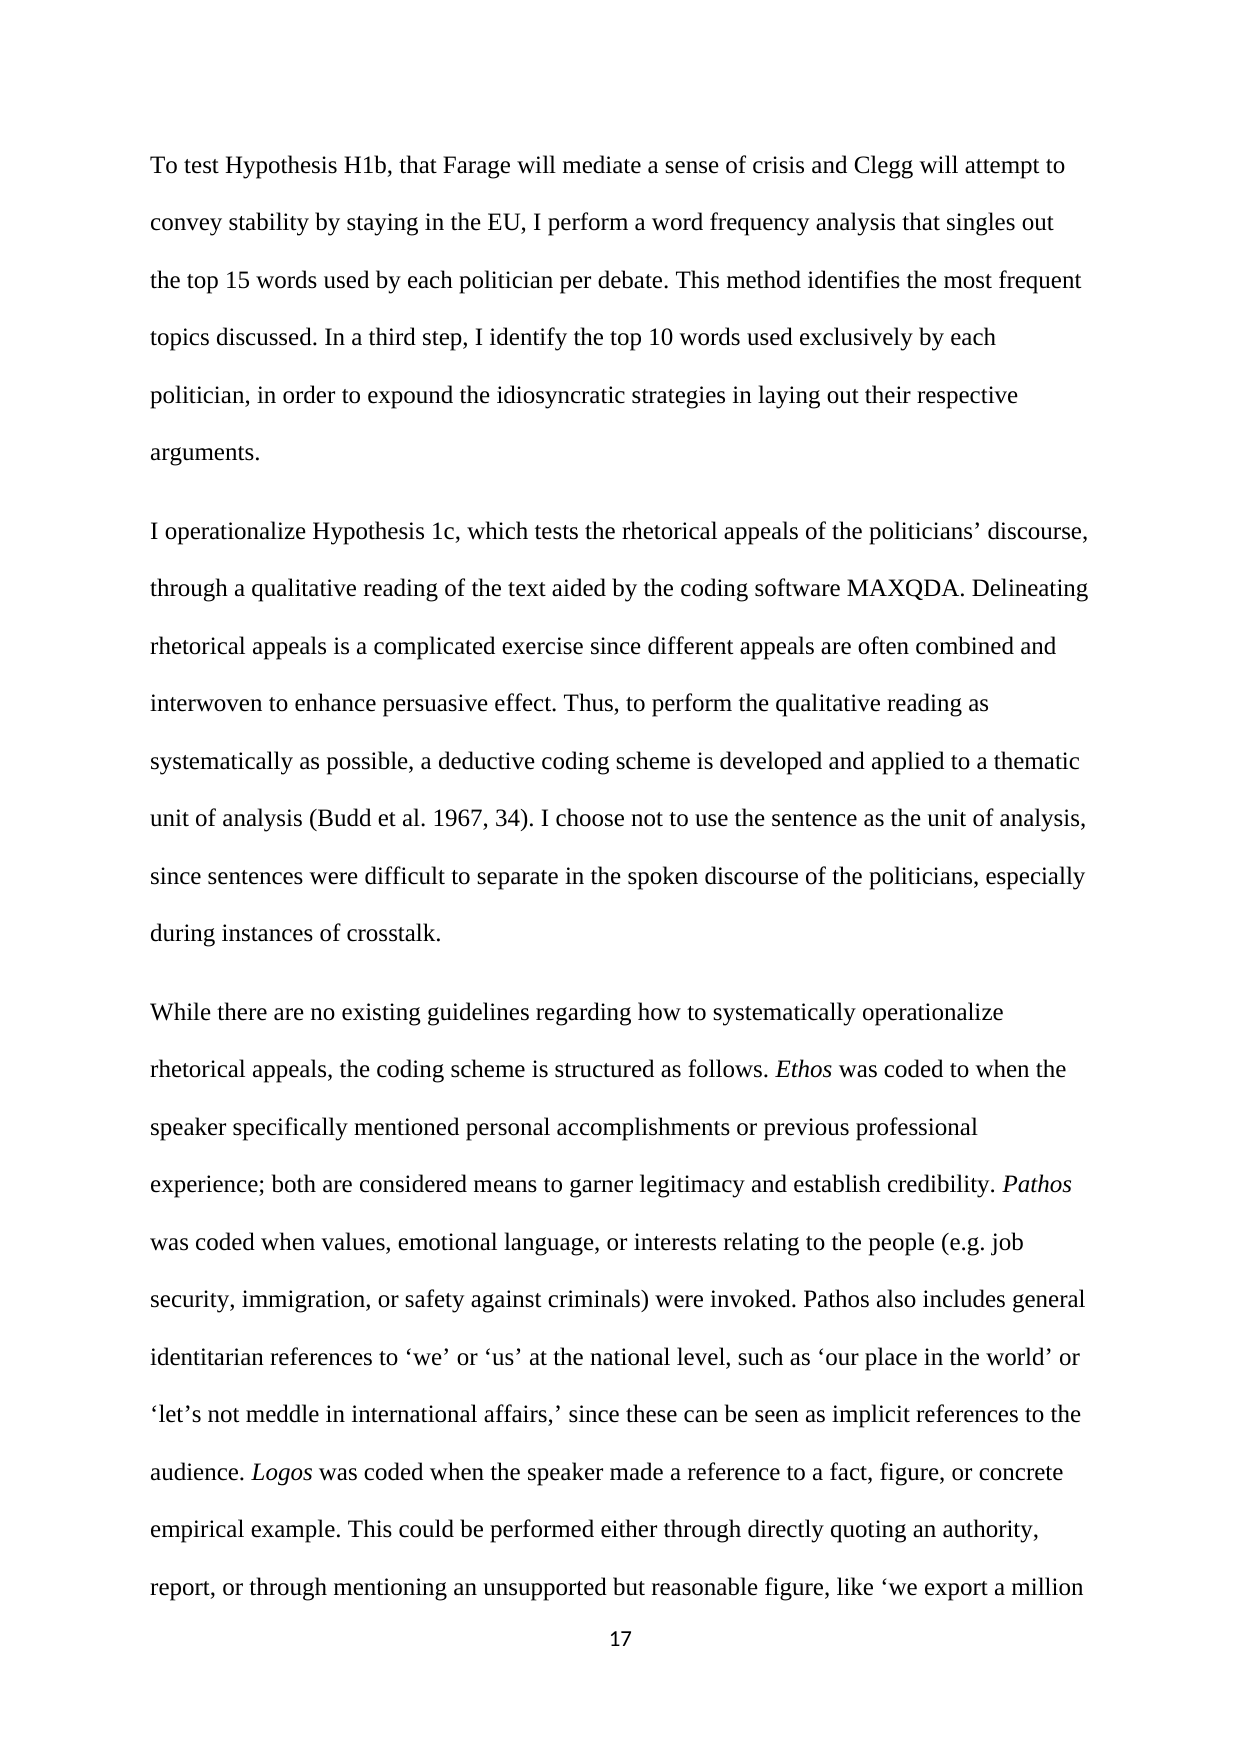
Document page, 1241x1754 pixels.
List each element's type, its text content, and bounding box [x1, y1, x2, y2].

text I operationalize Hypothesis 1c, which tests the rhetorical appeals of the politicians’ discourse, through a qualitative reading of the text aided by the coding software MAXQDA. Delineating rhetorical appeals is a complicated exercise since different appeals are often combined and interwoven to enhance persuasive effect. Thus, to perform the qualitative reading as systematically as possible, a deductive coding scheme is developed and applied to a thematic unit of analysis (Budd et al. 1967, 34). I choose not to use the sentence as the unit of analysis, since sentences were difficult to separate in the spoken discourse of the politicians, especially during instances of crosstalk. [150, 516, 1090, 947]
text To test Hypothesis H1b, that Farage will mediate a sense of crisis and Clegg will attempt to convey stability by staying in the EU, I perform a word frequency analysis that singles out the top 15 words used by each politician per debate. This method identifies the most frequent topics discussed. In a third step, I identify the top 10 words used exclusively by each politician, in order to expound the idiosyncratic strategies in laying out their respective arguments. [150, 150, 1090, 466]
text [150, 997, 1090, 1600]
